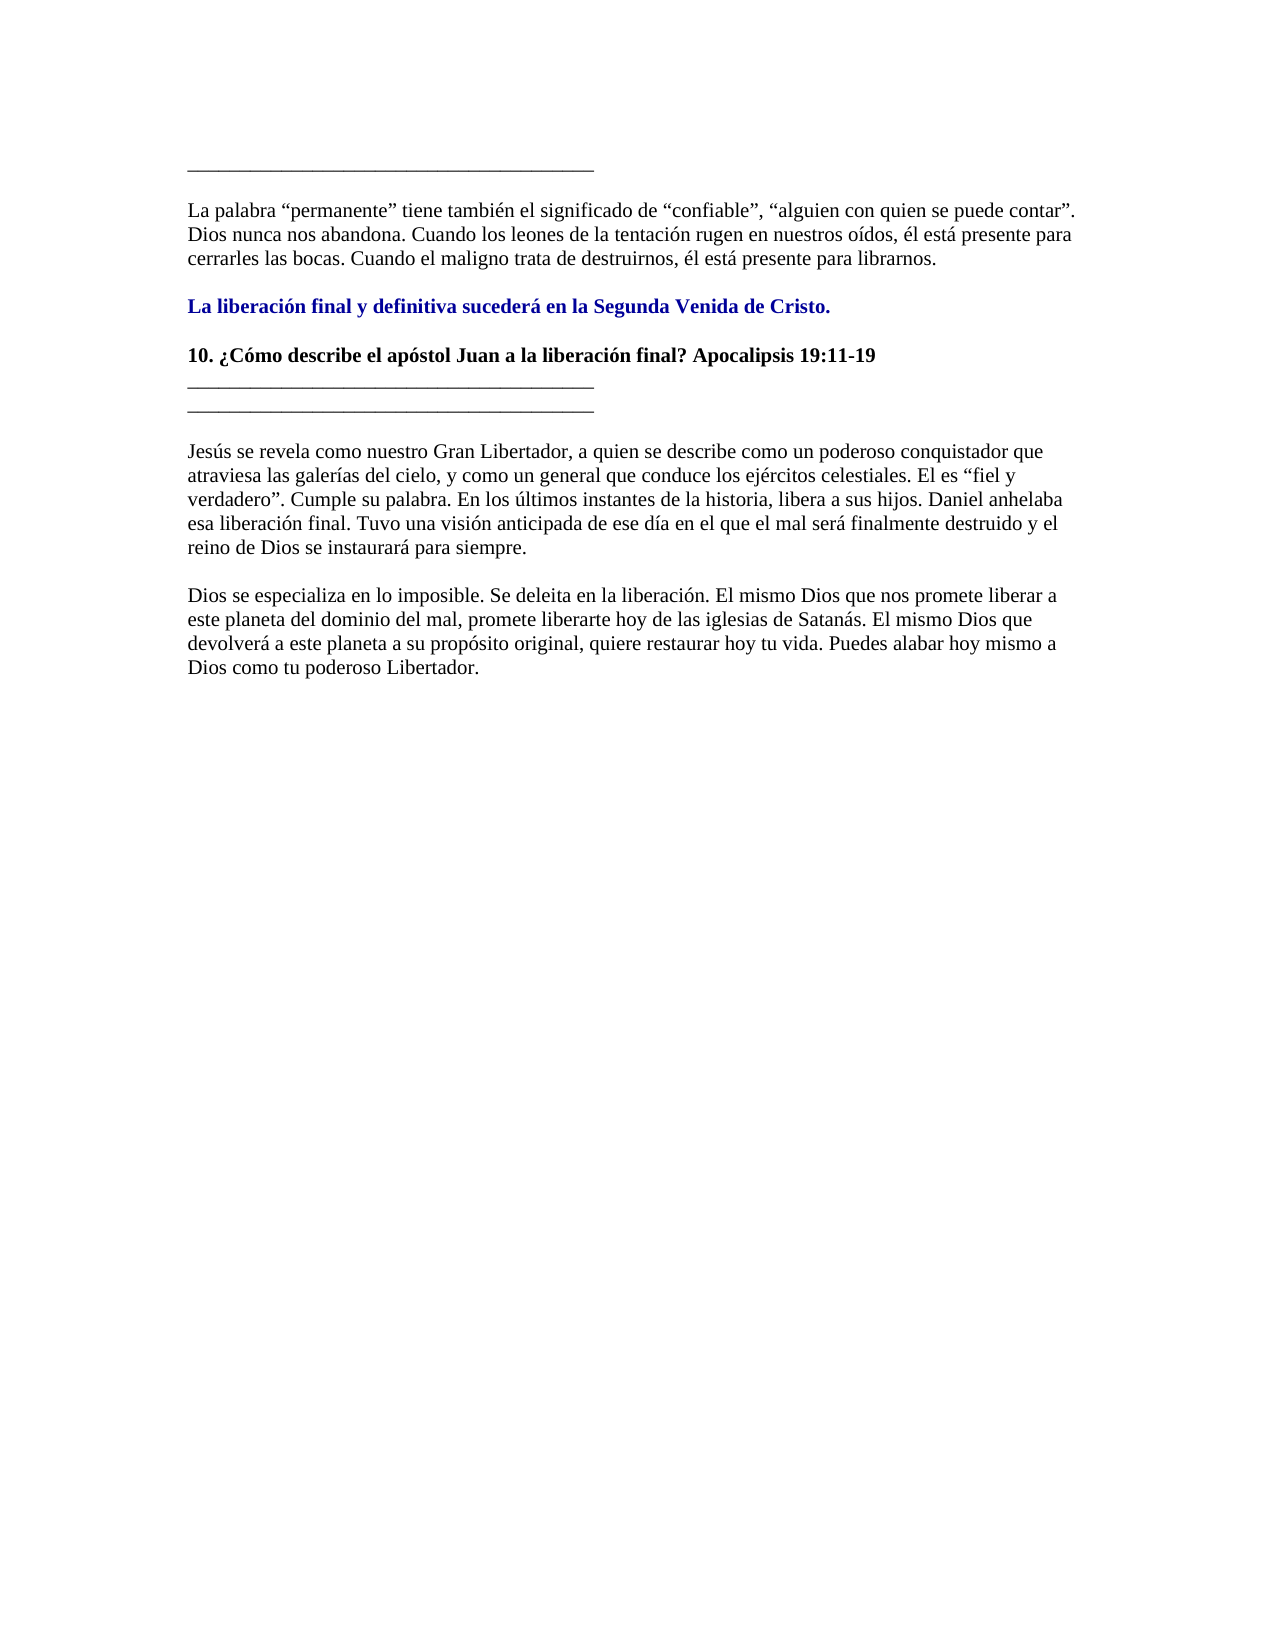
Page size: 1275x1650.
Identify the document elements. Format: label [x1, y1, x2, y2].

text [187, 150, 1087, 679]
